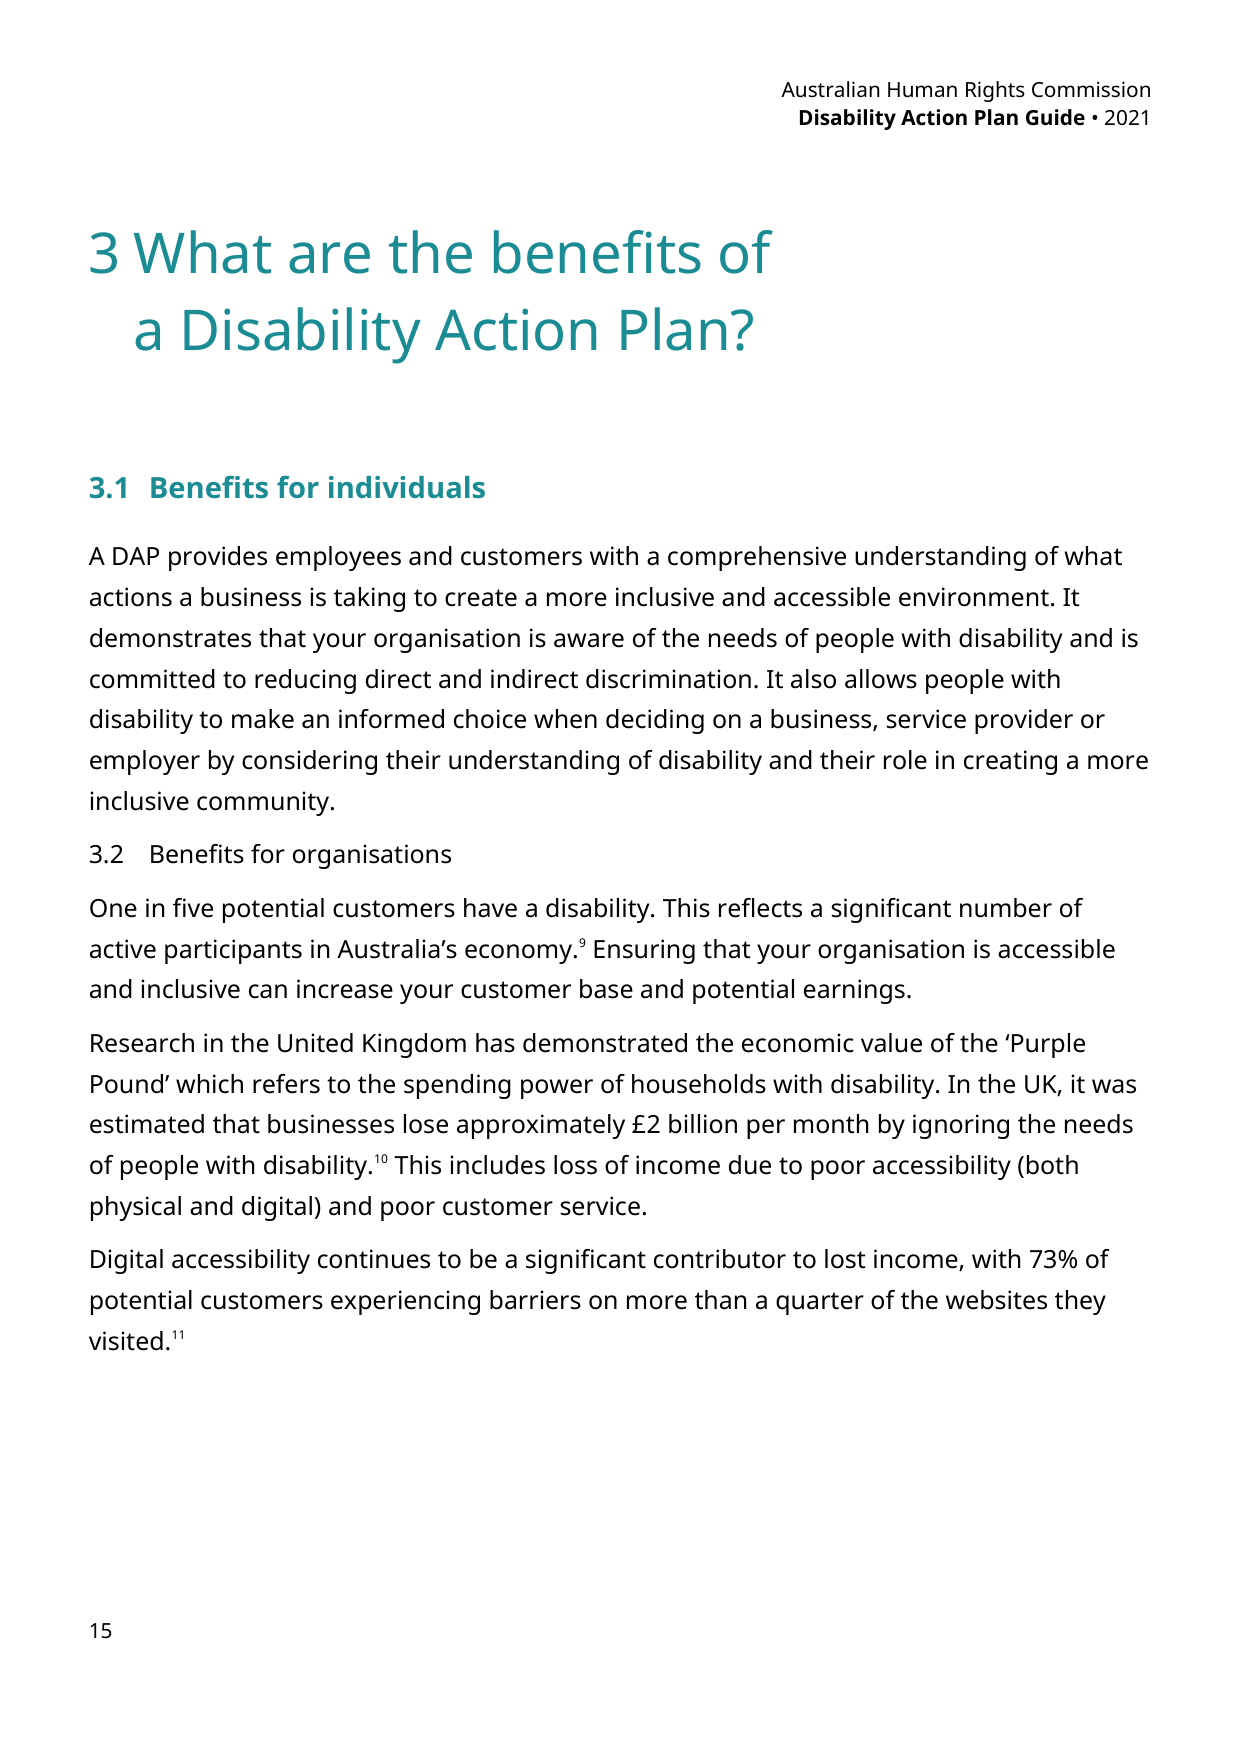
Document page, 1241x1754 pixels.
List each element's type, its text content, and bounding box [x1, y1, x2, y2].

text Digital accessibility continues to be a significant contributor to lost income, with 73% of potential customers experiencing barriers on more than a quarter of the websites they visited. [88, 1242, 1152, 1358]
list Benefits for organisations [88, 837, 1152, 871]
subtitle Benefits for individuals [88, 467, 1152, 507]
text Research in the United Kingdom has demonstrated the economic value of the ‘Purple Pound’ which refers to the spending power of households with disability. In the UK, it was estimated that businesses lose approximately £2 billion per month by ignoring the needs of people with disability. This includes loss of income due to poor accessibility (both physical and digital) and poor customer service. [88, 1025, 1152, 1223]
subtitle What are the benefits of a Disability Action Plan? [88, 214, 1152, 367]
text A DAP provides employees and customers with a comprehensive understanding of what actions a business is taking to create a more inclusive and accessible environment. It demonstrates that your organisation is aware of the needs of people with disability and is committed to reducing direct and indirect discrimination. It also allows people with disability to make an informed choice when deciding on a business, service provider or employer by considering their understanding of disability and their role in creating a more inclusive community. [88, 539, 1152, 818]
text One in five potential customers have a disability. This reflects a significant number of active participants in Australia’s economy. Ensuring that your organisation is accessible and inclusive can increase your customer base and potential earnings. [88, 890, 1152, 1006]
